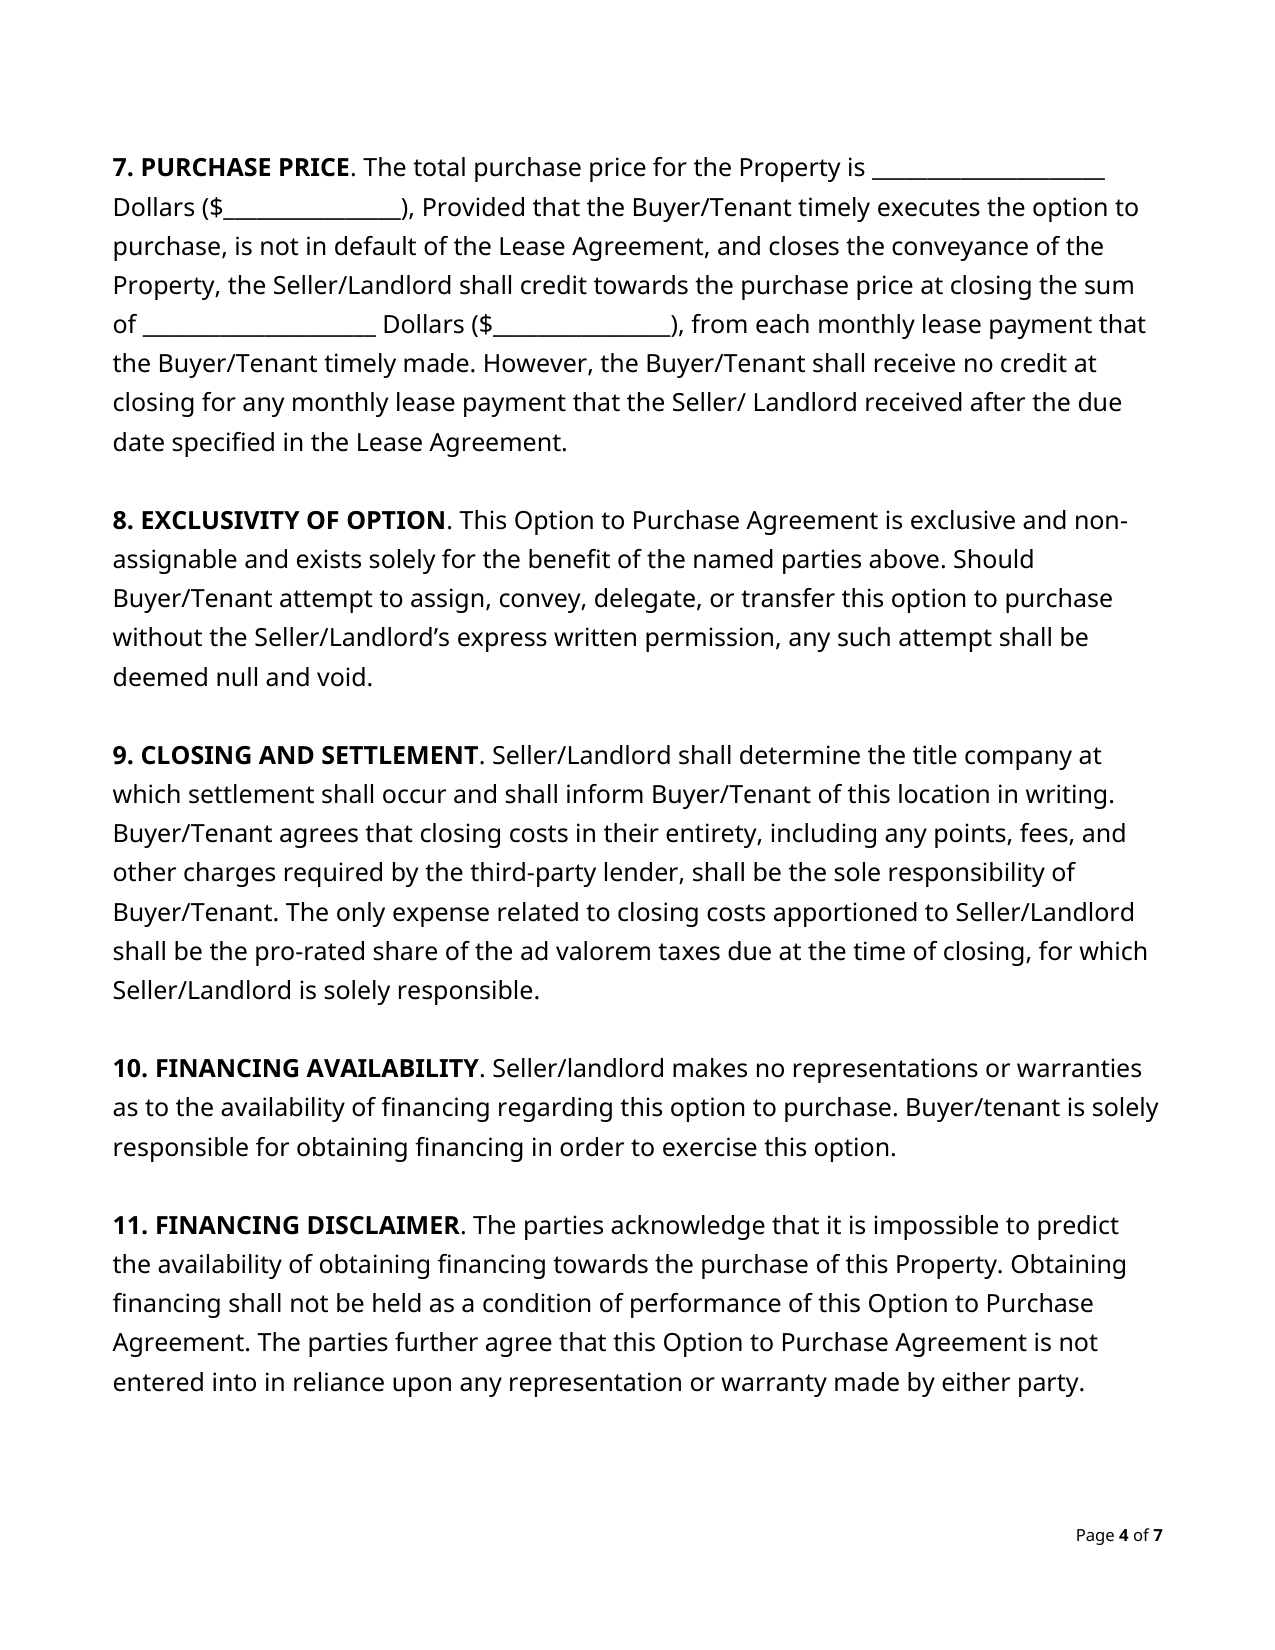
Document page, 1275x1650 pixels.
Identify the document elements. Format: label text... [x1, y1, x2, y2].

text 11. FINANCING DISCLAIMER. The parties acknowledge that it is impossible to predict the availability of obtaining financing towards the purchase of this Property. Obtaining financing shall not be held as a condition of performance of this Option to Purchase Agreement. The parties further agree that this Option to Purchase Agreement is not entered into in reliance upon any representation or warranty made by either party. [112, 1207, 1162, 1398]
text 7. PURCHASE PRICE. The total purchase price for the Property is _____________________ Dollars ($________________), Provided that the Buyer/Tenant timely executes the option to purchase, is not in default of the Lease Agreement, and closes the conveyance of the Property, the Seller/Landlord shall credit towards the purchase price at closing the sum of _____________________ Dollars ($________________), from each monthly lease payment that the Buyer/Tenant timely made. However, the Buyer/Tenant shall receive no credit at closing for any monthly lease payment that the Seller/ Landlord received after the due date specified in the Lease Agreement. [112, 150, 1162, 458]
text 9. CLOSING AND SETTLEMENT. Seller/Landlord shall determine the title company at which settlement shall occur and shall inform Buyer/Tenant of this location in writing. Buyer/Tenant agrees that closing costs in their entirety, including any points, fees, and other charges required by the third-party lender, shall be the sole responsibility of Buyer/Tenant. The only expense related to closing costs apportioned to Seller/Landlord shall be the pro-rated share of the ad valorem taxes due at the time of closing, for which Seller/Landlord is solely responsible. [112, 737, 1162, 1007]
text 8. EXCLUSIVITY OF OPTION. This Option to Purchase Agreement is exclusive and non-assignable and exists solely for the benefit of the named parties above. Should Buyer/Tenant attempt to assign, convey, delegate, or transfer this option to purchase without the Seller/Landlord’s express written permission, any such attempt shall be deemed null and void. [112, 502, 1162, 693]
text 10. FINANCING AVAILABILITY. Seller/landlord makes no representations or warranties as to the availability of financing regarding this option to purchase. Buyer/tenant is solely responsible for obtaining financing in order to exercise this option. [112, 1051, 1162, 1163]
